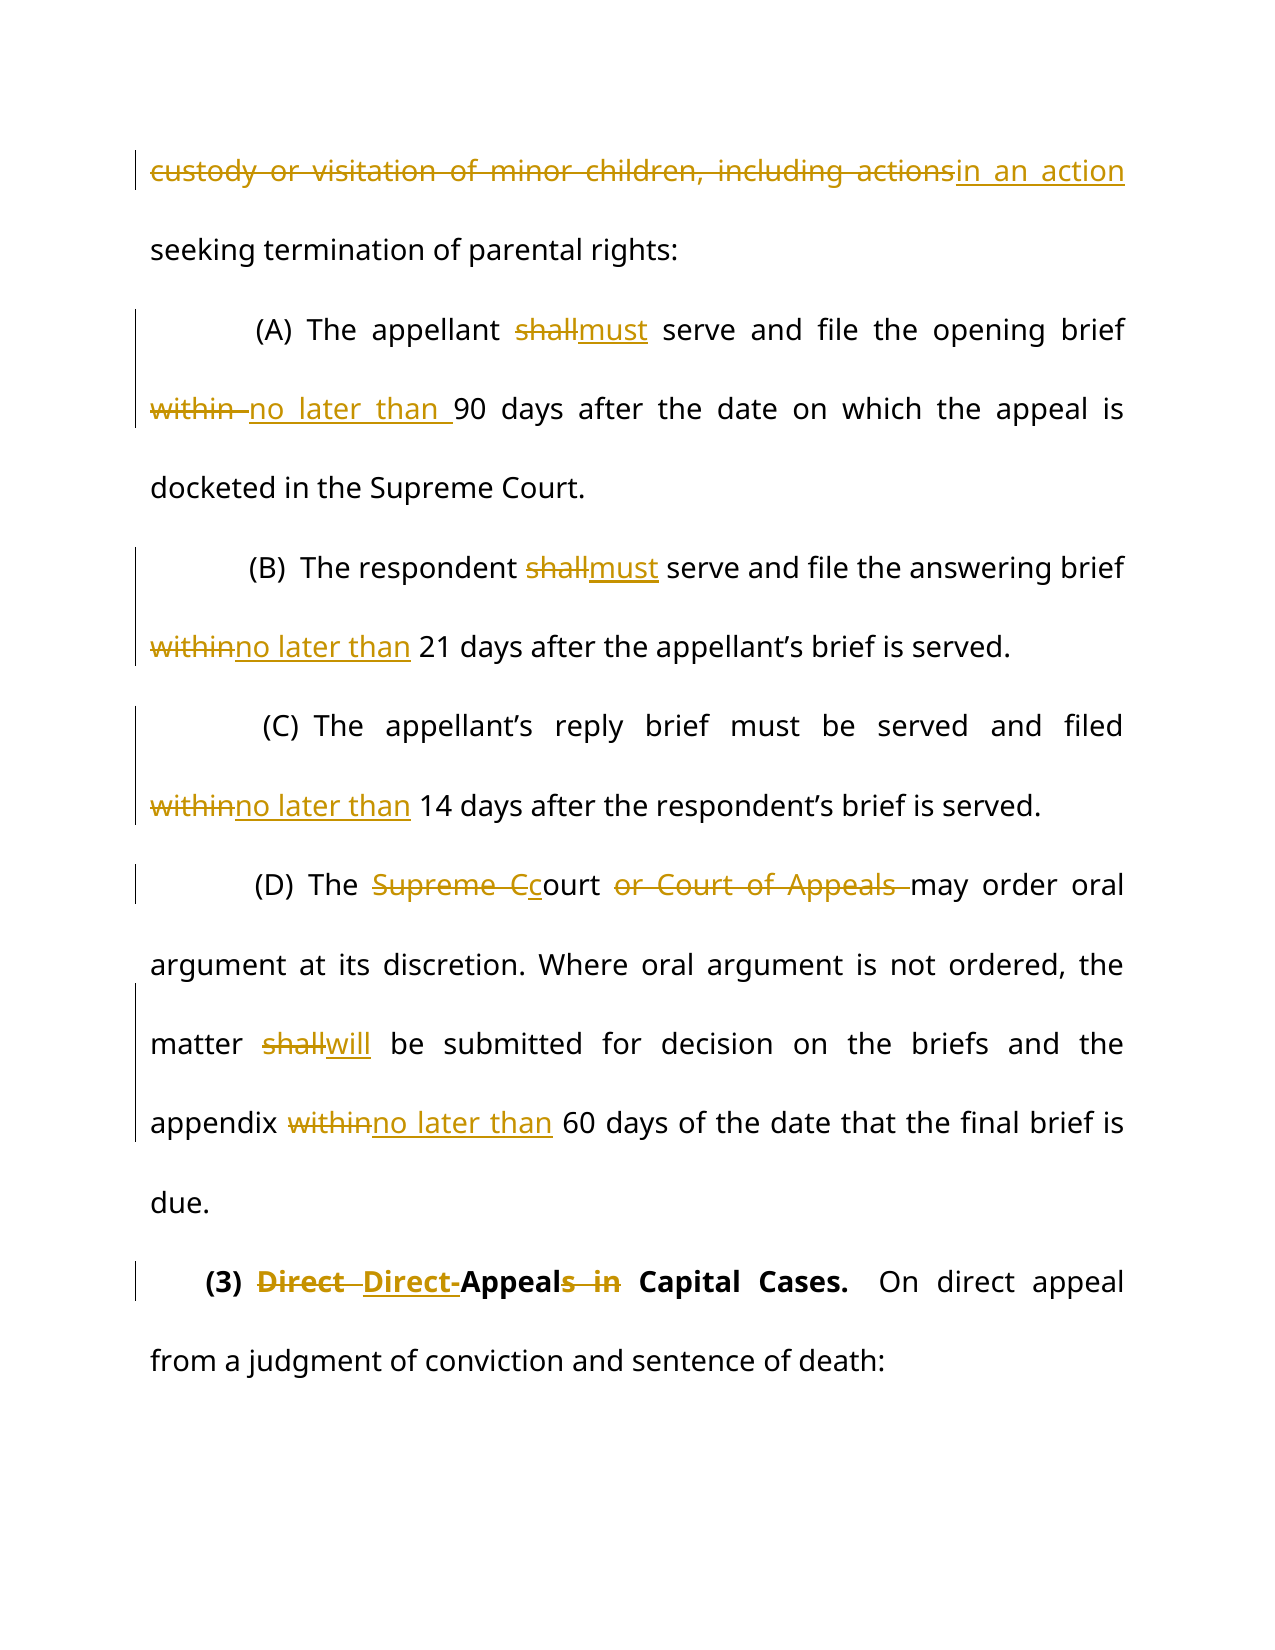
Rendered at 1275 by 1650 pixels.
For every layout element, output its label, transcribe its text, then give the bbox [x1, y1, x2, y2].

text (D) The ourt may order oral argument at its discretion. Where oral argument is not ordered, the matter be submitted for decision on the briefs and the appendix 60 days of the date that the final brief is due. [150, 864, 1125, 1222]
text (B) The respondent serve and file the answering brief 21 days after the appellant’s brief is served. [150, 547, 1125, 666]
text (C) The appellant’s reply brief must be served and filed 14 days after the respondent’s brief is served. [150, 706, 1125, 825]
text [150, 150, 1125, 269]
text (3) Appeal Capital Cases. On direct appeal from a judgment of conviction and sentence of death: [150, 1261, 1125, 1380]
text (A) The appellant serve and file the opening brief 90 days after the date on which the appeal is docketed in the Supreme Court. [150, 309, 1125, 507]
